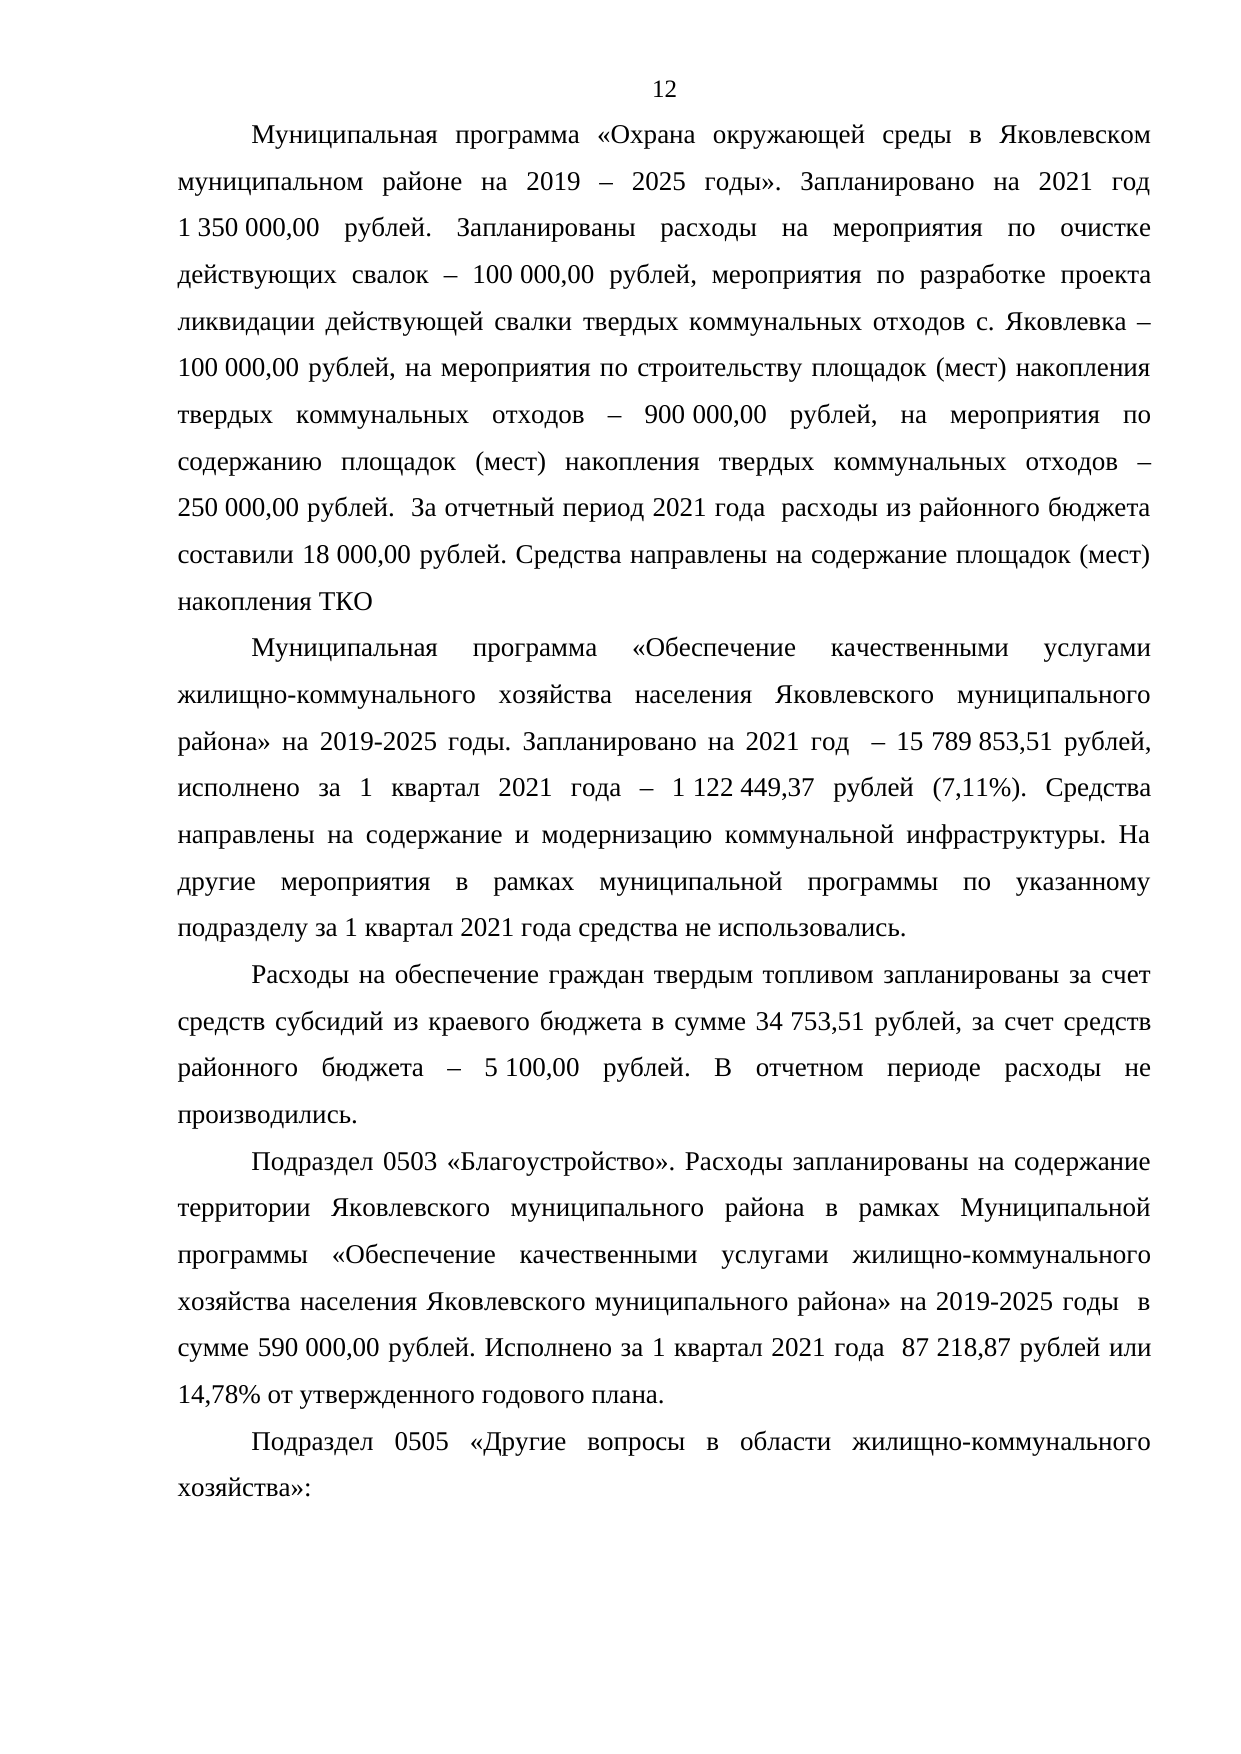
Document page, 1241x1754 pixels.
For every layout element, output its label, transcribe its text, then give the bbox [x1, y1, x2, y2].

text Подраздел 0505 «Другие вопросы в области жилищно-коммунального хозяйства»: [177, 1425, 1152, 1503]
text Муниципальная программа «Обеспечение качественными услугами жилищно-коммунального хозяйства населения Яковлевского муниципального района» на 2019-2025 годы. Запланировано на 2021 год – 15 789 853,51 рублей, исполнено за 1 квартал 2021 года – 1 122 449,37 рублей (7,11%). Средства направлены на содержание и модернизацию коммунальной инфраструктуры. На другие мероприятия в рамках муниципальной программы по указанному подразделу за 1 квартал 2021 года средства не использовались. [177, 631, 1152, 943]
text Подраздел 0503 «Благоустройство». Расходы запланированы на содержание территории Яковлевского муниципального района в рамках Муниципальной программы «Обеспечение качественными услугами жилищно-коммунального хозяйства населения Яковлевского муниципального района» на 2019-2025 годы в сумме 590 000,00 рублей. Исполнено за 1 квартал 2021 года 87 218,87 рублей или 14,78% от утвержденного годового плана. [177, 1145, 1152, 1409]
text Муниципальная программа «Охрана окружающей среды в Яковлевском муниципальном районе на 2019 – 2025 годы». Запланировано на 2021 год 1 350 000,00 рублей. Запланированы расходы на мероприятия по очистке действующих свалок – 100 000,00 рублей, мероприятия по разработке проекта ликвидации действующей свалки твердых коммунальных отходов с. Яковлевка – 100 000,00 рублей, на мероприятия по строительству площадок (мест) накопления твердых коммунальных отходов – 900 000,00 рублей, на мероприятия по содержанию площадок (мест) накопления твердых коммунальных отходов – 250 000,00 рублей. За отчетный период 2021 года расходы из районного бюджета составили 18 000,00 рублей. Средства направлены на содержание площадок (мест) накопления ТКО [177, 118, 1152, 616]
text Расходы на обеспечение граждан твердым топливом запланированы за счет средств субсидий из краевого бюджета в сумме 34 753,51 рублей, за счет средств районного бюджета – 5 100,00 рублей. В отчетном периоде расходы не производились. [177, 958, 1152, 1129]
